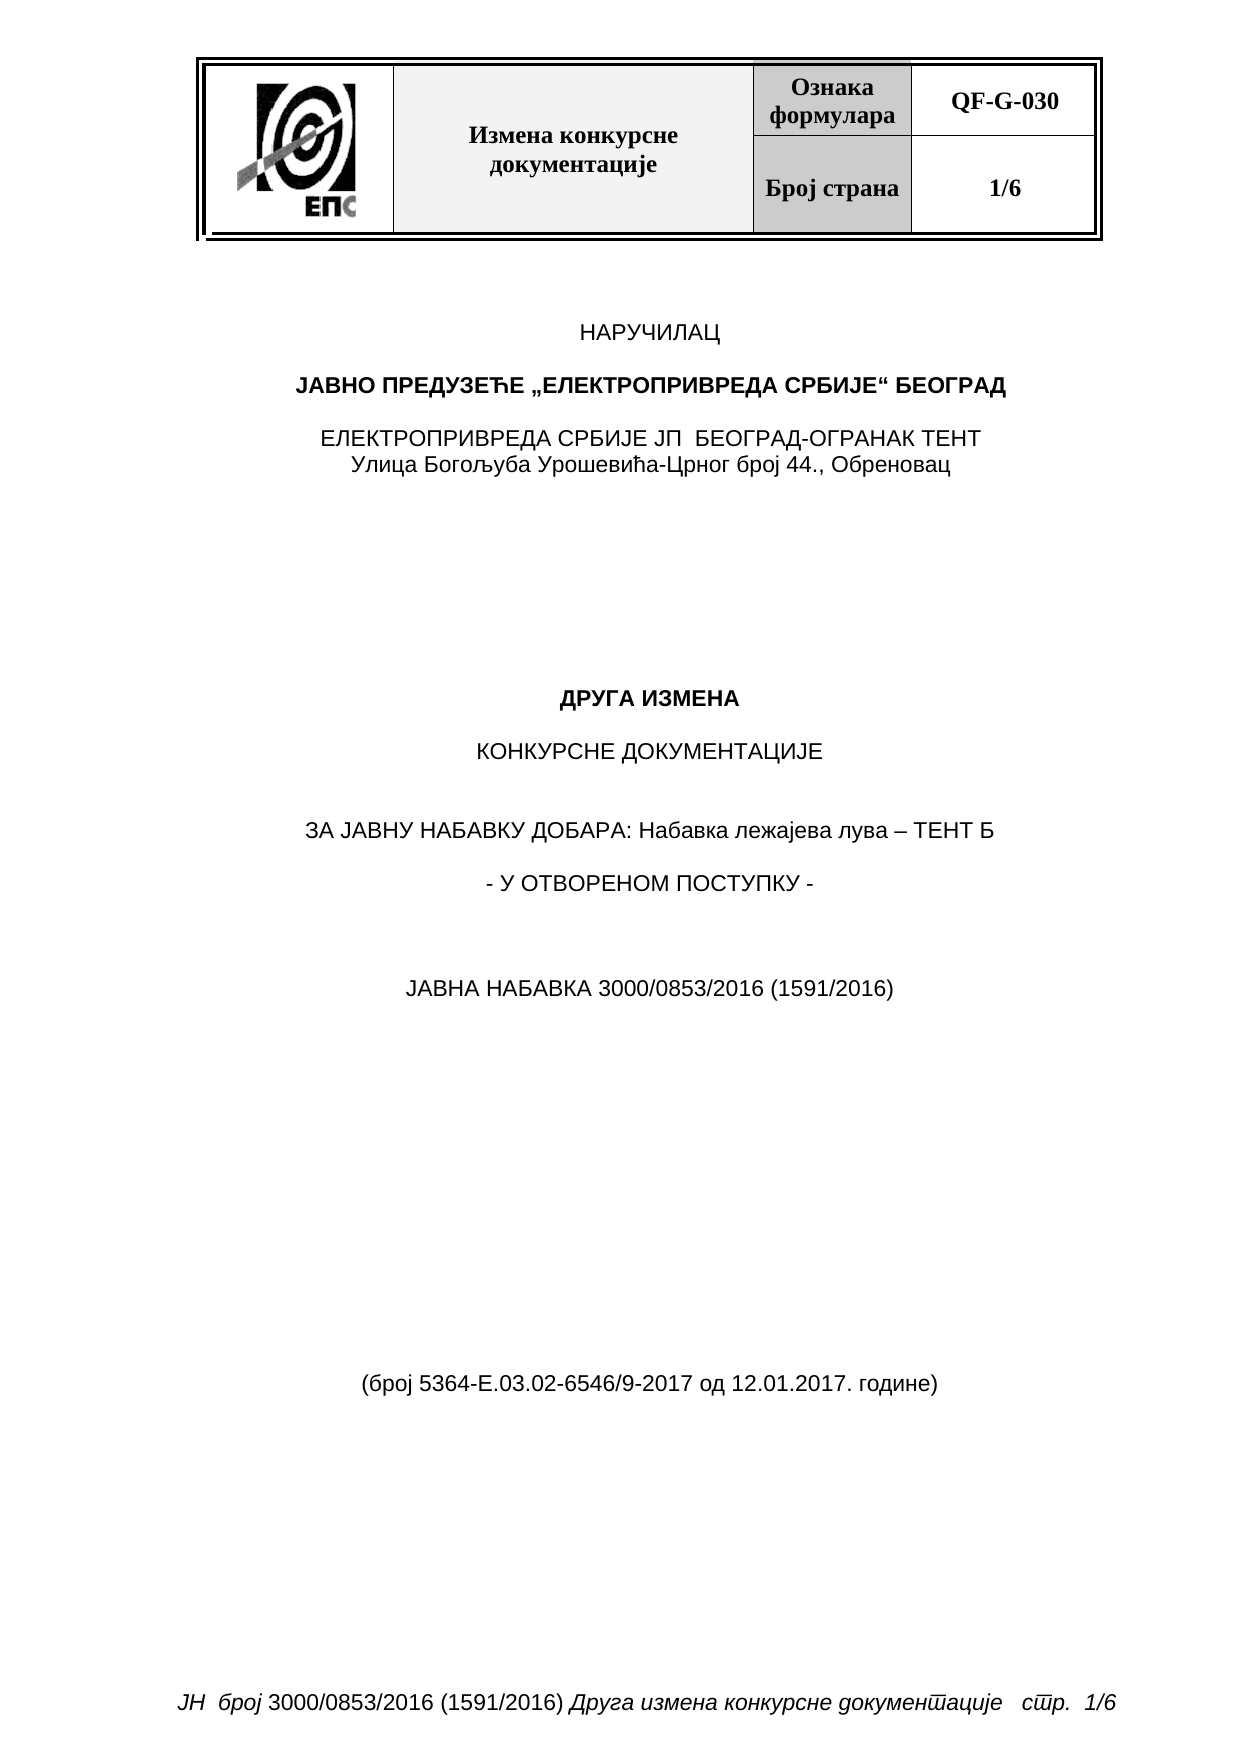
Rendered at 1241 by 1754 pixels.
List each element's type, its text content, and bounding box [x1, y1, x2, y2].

text ЕЛЕКТРОПРИВРЕДА СРБИЈЕ ЈП БЕОГРАД-ОГРАНАК ТЕНТ [177, 425, 1124, 451]
text ЈАВНО ПРЕДУЗЕЋЕ „ЕЛЕКТРОПРИВРЕДА СРБИЈЕ“ БЕОГРАД [177, 372, 1124, 398]
text (број 5364-Е.03.02-6546/9-2017 од 12.01.2017. године) [177, 1370, 1122, 1397]
text ДРУГА ИЗМЕНА [177, 685, 1122, 711]
text ЈАВНА НАБАВКА 3000/0853/2016 (1591/2016) [177, 975, 1122, 1001]
text ЗА ЈАВНУ НАБАВКУ ДОБАРА: Набавка лежајева лува – ТЕНТ Б [177, 817, 1122, 843]
text - У ОТВОРЕНОМ ПОСТУПКУ - [177, 869, 1122, 896]
text Улица Богољуба Урошевића-Црног број 44., Обреновац [177, 451, 1124, 477]
text КОНКУРСНЕ ДОКУМЕНТАЦИЈЕ [177, 738, 1122, 764]
title НАРУЧИЛАЦ [177, 319, 1122, 346]
